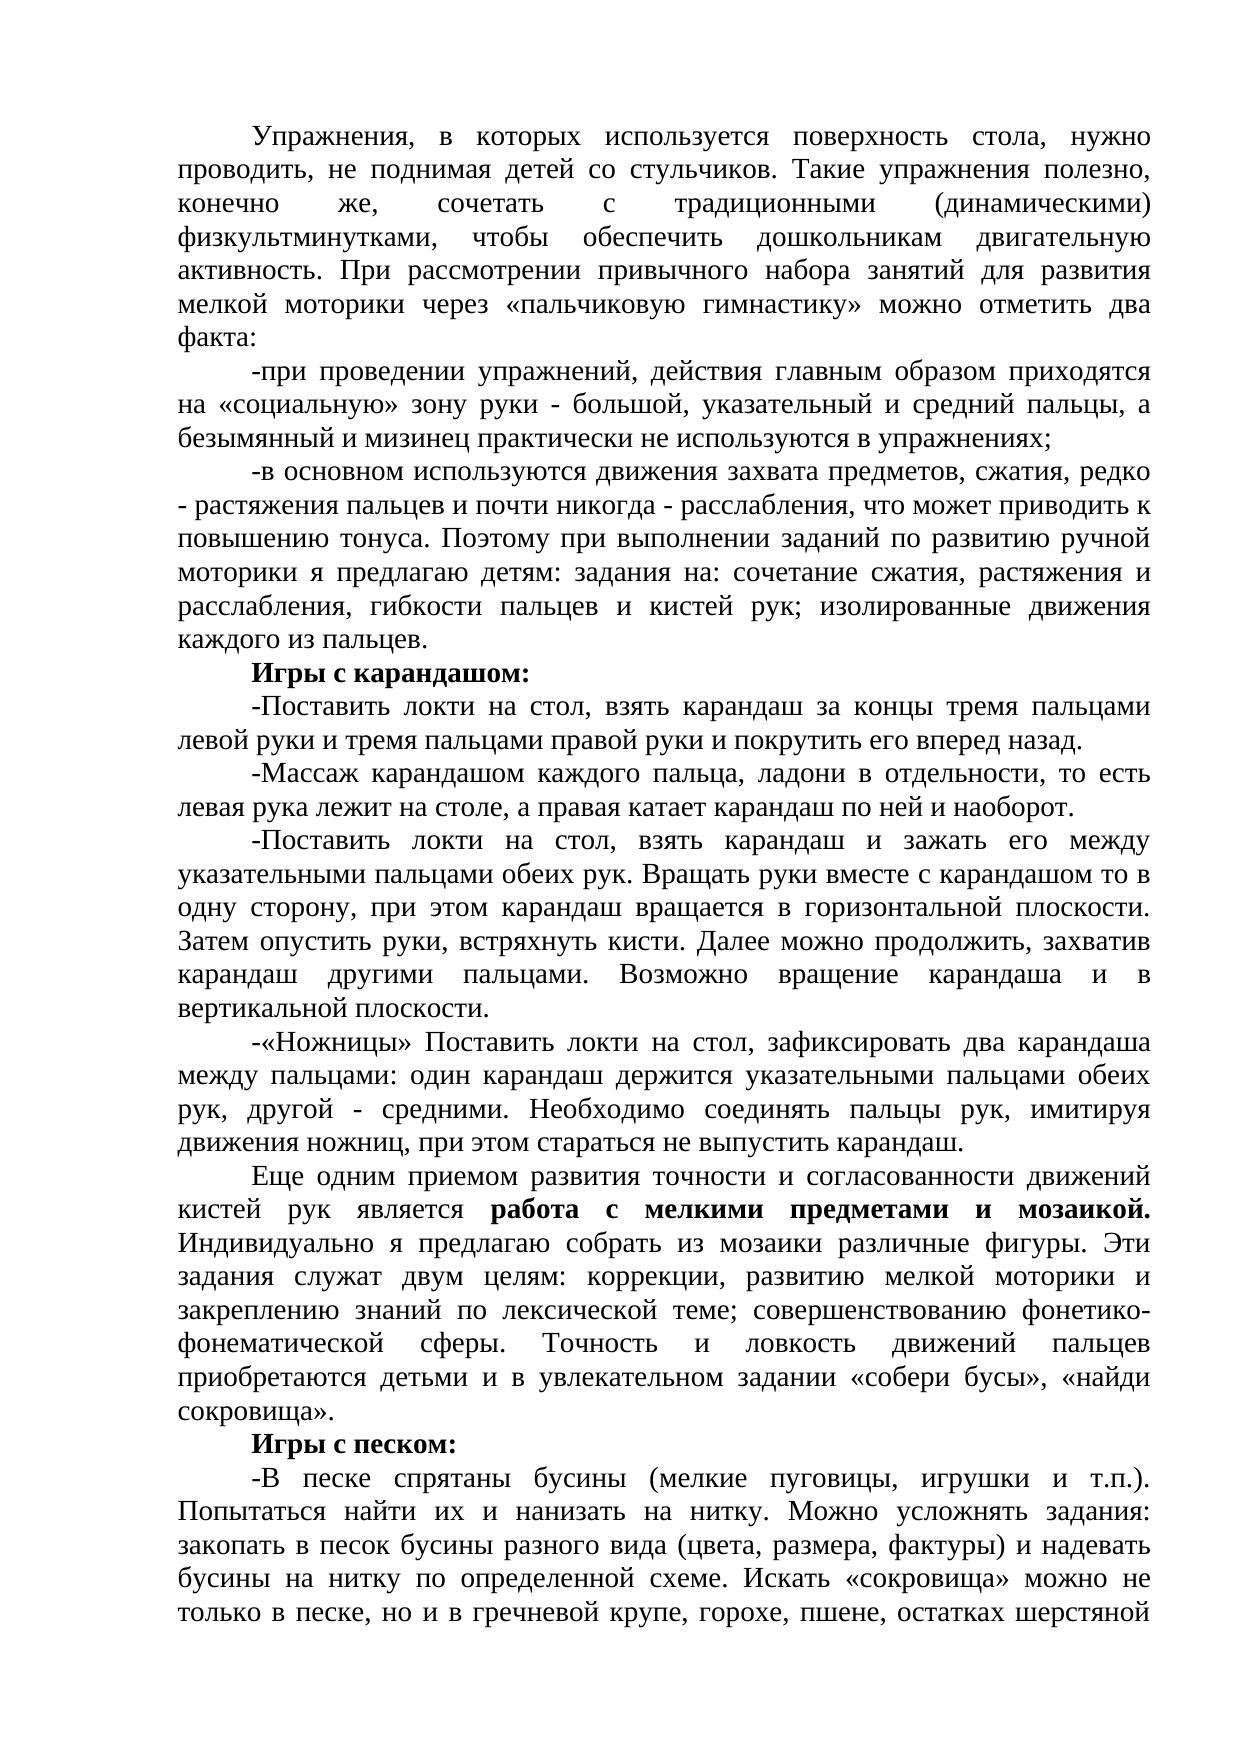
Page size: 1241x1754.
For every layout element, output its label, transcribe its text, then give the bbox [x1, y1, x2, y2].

text Еще одним приемом развития точности и согласованности движений кистей рук является работа с мелкими предметами и мозаикой. Индивидуально я предлагаю собрать из мозаики различные фигуры. Эти задания служат двум целям: коррекции, развитию мелкой моторики и закреплению знаний по лексической теме; совершенствованию фонетико-фонематической сферы. Точность и ловкость движений пальцев приобретаются детьми и в увлекательном задании «собери бусы», «найди сокровища». [177, 1158, 1152, 1426]
text -при проведении упражнений, действия главным образом приходятся на «социальную» зону руки - большой, указательный и средний пальцы, а безымянный и мизинец практически не используются в упражнениях; [177, 353, 1152, 453]
text Игры с песком: [177, 1426, 1152, 1460]
text -в основном используются движения захвата предметов, сжатия, редко - растяжения пальцев и почти никогда - расслабления, что может приводить к повышению тонуса. Поэтому при выполнении заданий по развитию ручной моторики я предлагаю детям: задания на: сочетание сжатия, растяжения и расслабления, гибкости пальцев и кистей рук; изолированные движения каждого из пальцев. [177, 453, 1152, 655]
text -Поставить локти на стол, взять карандаш за концы тремя пальцами левой руки и тремя пальцами правой руки и покрутить его вперед назад. [177, 688, 1152, 755]
text Игры с карандашом: [177, 655, 1152, 688]
text -Массаж карандашом каждого пальца, ладони в отдельности, то есть левая рука лежит на столе, а правая катает карандаш по ней и наоборот. [177, 755, 1152, 822]
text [177, 1460, 1152, 1627]
text Упражнения, в которых используется поверхность стола, нужно проводить, не поднимая детей со стульчиков. Такие упражнения полезно, конечно же, сочетать с традиционными (динамическими) физкультминутками, чтобы обеспечить дошкольникам двигательную активность. При рассмотрении привычного набора занятий для развития мелкой моторики через «пальчиковую гимнастику» можно отметить два факта: [177, 118, 1152, 353]
text -Поставить локти на стол, взять карандаш и зажать его между указательными пальцами обеих рук. Вращать руки вместе с карандашом то в одну сторону, при этом карандаш вращается в горизонтальной плоскости. Затем опустить руки, встряхнуть кисти. Далее можно продолжить, захватив карандаш другими пальцами. Возможно вращение карандаша и в вертикальной плоскости. [177, 822, 1152, 1024]
text -«Ножницы» Поставить локти на стол, зафиксировать два карандаша между пальцами: один карандаш держится указательными пальцами обеих рук, другой - средними. Необходимо соединять пальцы рук, имитируя движения ножниц, при этом стараться не выпустить карандаш. [177, 1024, 1152, 1158]
